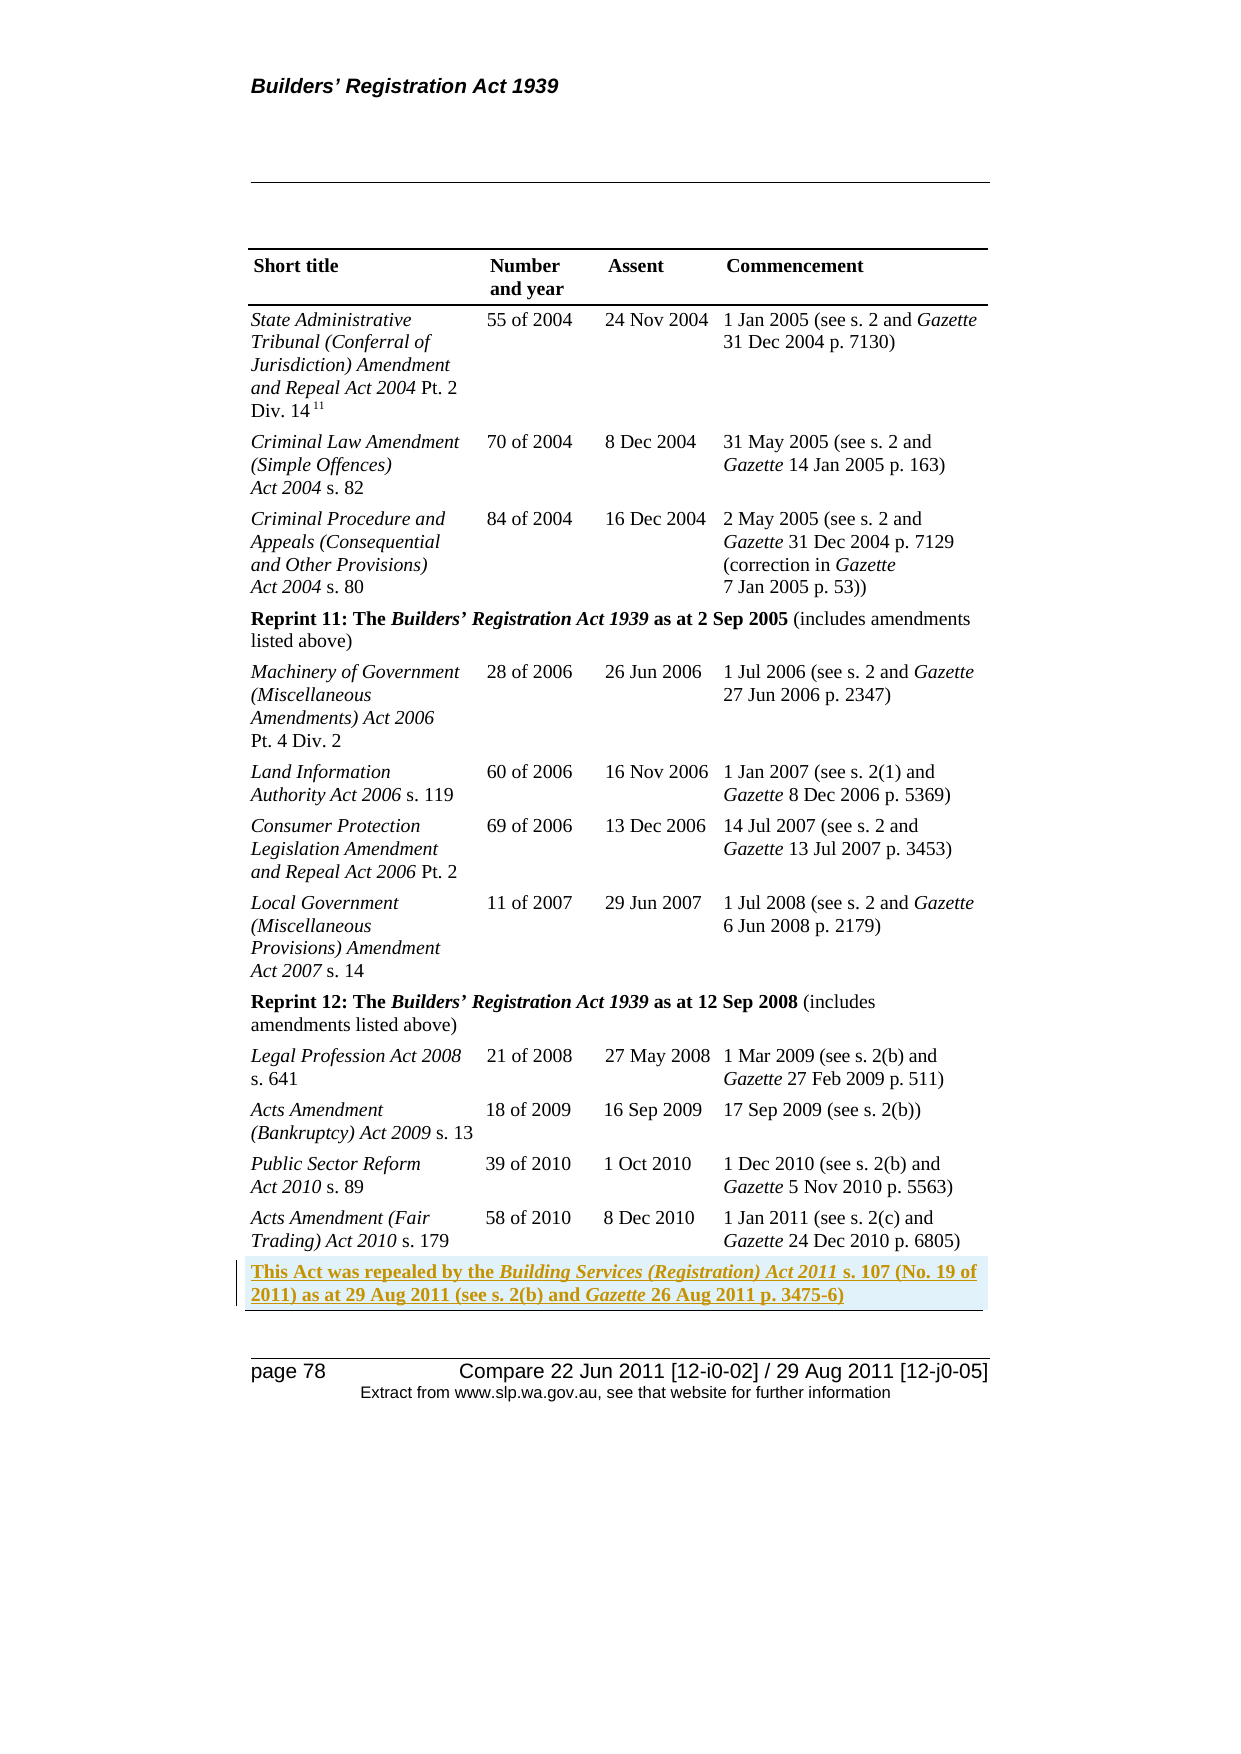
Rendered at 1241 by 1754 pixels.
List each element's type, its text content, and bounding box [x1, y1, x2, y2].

table_cell 26 Jun 2006 [599, 656, 717, 756]
table_cell 1 Jan 2005 (see s. 2 and Gazette 31 Dec 2004 p. 7130) [717, 306, 983, 426]
table_cell 11 of 2007 [481, 887, 599, 986]
table_cell Acts Amendment (Fair Trading) Act 2010 s. 179 [245, 1202, 479, 1256]
table_cell 28 of 2006 [481, 656, 599, 756]
table_cell Consumer Protection Legislation Amendment and Repeal Act 2006 Pt. 2 [245, 810, 481, 887]
table_cell 1 Jul 2006 (see s. 2 and Gazette 27 Jun 2006 p. 2347) [717, 656, 983, 756]
table_cell 17 Sep 2009 (see s. 2(b)) [717, 1094, 983, 1148]
table_cell Machinery of Government (Miscellaneous Amendments) Act 2006 Pt. 4 Div. 2 [245, 656, 481, 756]
table_cell 16 Sep 2009 [598, 1094, 717, 1148]
table_header Commencement [720, 250, 988, 303]
table_cell 29 Jun 2007 [599, 887, 717, 986]
table_cell 39 of 2010 [480, 1148, 597, 1202]
table_cell Acts Amendment (Bankruptcy) Act 2009 s. 13 [245, 1094, 479, 1148]
table_cell 1 Dec 2010 (see s. 2(b) and Gazette 5 Nov 2010 p. 5563) [717, 1148, 983, 1202]
table_cell 16 Nov 2006 [599, 756, 717, 810]
table_cell 1 Mar 2009 (see s. 2(b) and Gazette 27 Feb 2009 p. 511) [717, 1040, 983, 1094]
table_cell 58 of 2010 [480, 1202, 597, 1256]
table_cell 13 Dec 2006 [599, 810, 717, 887]
table_cell State Administrative Tribunal (Conferral of Jurisdiction) Amendment and Repeal Act 2004 Pt. 2 Div. 14 11 [245, 304, 481, 426]
table_cell 27 May 2008 [599, 1040, 717, 1094]
table_cell 18 of 2009 [480, 1094, 597, 1148]
table_cell 84 of 2004 [481, 503, 599, 602]
table_cell 1 Jan 2007 (see s. 2(1) and Gazette 8 Dec 2006 p. 5369) [717, 756, 983, 810]
table_cell Legal Profession Act 2008 s. 641 [245, 1040, 481, 1094]
table_cell 21 of 2008 [481, 1040, 599, 1094]
table_cell Reprint 12: The Builders’ Registration Act 1939 as at 12 Sep 2008 (includes amendments listed above) [245, 986, 983, 1040]
table_cell 1 Jul 2008 (see s. 2 and Gazette 6 Jun 2008 p. 2179) [717, 887, 983, 986]
table_cell 16 Dec 2004 [599, 503, 717, 602]
table_cell 24 Nov 2004 [599, 306, 717, 426]
table_cell Local Government (Miscellaneous Provisions) Amendment Act 2007 s. 14 [245, 887, 481, 986]
table_cell 14 Jul 2007 (see s. 2 and Gazette 13 Jul 2007 p. 3453) [717, 810, 983, 887]
table_cell Public Sector Reform Act 2010 s. 89 [245, 1148, 479, 1202]
table_cell 2 May 2005 (see s. 2 and Gazette 31 Dec 2004 p. 7129 (correction in Gazette 7 Jan 2005 p. 53)) [717, 503, 983, 602]
table_cell 55 of 2004 [481, 306, 599, 426]
table_cell 1 Jan 2011 (see s. 2(c) and Gazette 24 Dec 2010 p. 6805) [717, 1202, 983, 1256]
table_cell 1 Oct 2010 [598, 1148, 717, 1202]
table_header Short title [248, 250, 484, 303]
table_header Number and year [484, 250, 602, 303]
table_cell Criminal Law Amendment (Simple Offences) Act 2004 s. 82 [245, 426, 481, 503]
table_cell 31 May 2005 (see s. 2 and Gazette 14 Jan 2005 p. 163) [717, 426, 983, 503]
table_cell 60 of 2006 [481, 756, 599, 810]
table_cell 8 Dec 2010 [598, 1202, 717, 1256]
table_cell 8 Dec 2004 [599, 426, 717, 503]
table_cell 70 of 2004 [481, 426, 599, 503]
table_cell Reprint 11: The Builders’ Registration Act 1939 as at 2 Sep 2005 (includes amendments listed above) [245, 602, 983, 656]
table_cell 69 of 2006 [481, 810, 599, 887]
table_cell Land Information Authority Act 2006 s. 119 [245, 756, 481, 810]
table_header Assent [602, 250, 720, 303]
table_cell Criminal Procedure and Appeals (Consequential and Other Provisions) Act 2004 s. 80 [245, 503, 481, 602]
